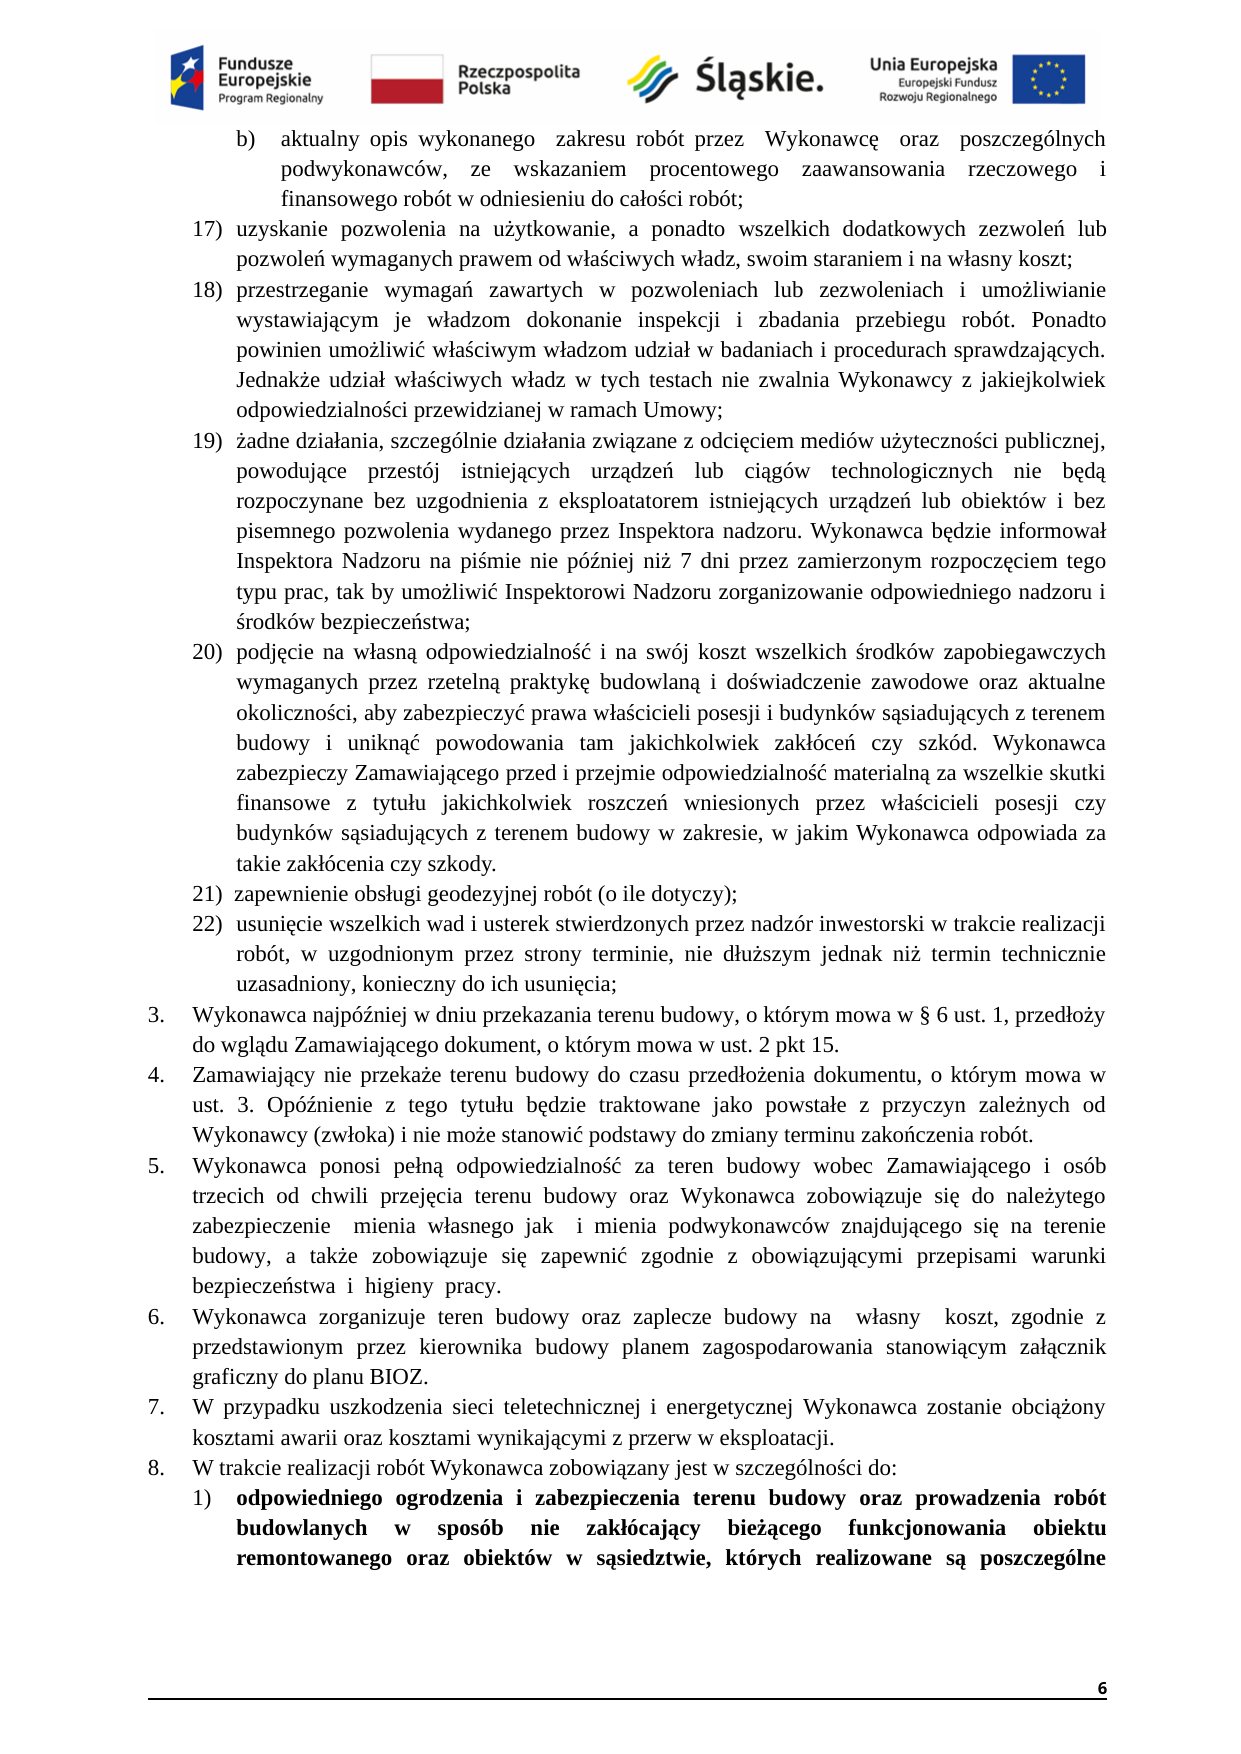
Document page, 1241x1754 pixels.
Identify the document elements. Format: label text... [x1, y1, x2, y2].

text 4. Zamawiający nie przekaże terenu budowy do czasu przedłożenia dokumentu, o którym mowa w ust. 3. Opóźnienie z tego tytułu będzie traktowane jako powstałe z przyczyn zależnych od Wykonawcy (zwłoka) i nie może stanowić podstawy do zmiany terminu zakończenia robót. [148, 1061, 1107, 1148]
text 17) uzyskanie pozwolenia na użytkowanie, a ponadto wszelkich dodatkowych zezwoleń lub pozwoleń wymaganych prawem od właściwych władz, swoim staraniem i na własny koszt; [192, 215, 1107, 272]
text 5. Wykonawca ponosi pełną odpowiedzialność za teren budowy wobec Zamawiającego i osób trzecich od chwili przejęcia terenu budowy oraz Wykonawca zobowiązuje się do należytego zabezpieczenie mienia własnego jak i mienia podwykonawców znajdującego się na terenie budowy, a także zobowiązuje się zapewnić zgodnie z obowiązującymi przepisami warunki bezpieczeństwa i higieny pracy. [148, 1152, 1107, 1299]
text 18) przestrzeganie wymagań zawartych w pozwoleniach lub zezwoleniach i umożliwianie wystawiającym je władzom dokonanie inspekcji i zbadania przebiegu robót. Ponadto powinien umożliwić właściwym władzom udział w badaniach i procedurach sprawdzających. Jednakże udział właściwych władz w tych testach nie zwalnia Wykonawcy z jakiejkolwiek odpowiedzialności przewidzianej w ramach Umowy; [192, 276, 1107, 423]
text 6. Wykonawca zorganizuje teren budowy oraz zaplecze budowy na własny koszt, zgodnie z przedstawionym przez kierownika budowy planem zagospodarowania stanowiącym załącznik graficzny do planu BIOZ. [148, 1303, 1107, 1389]
picture [155, 29, 1100, 125]
text 20) podjęcie na własną odpowiedzialność i na swój koszt wszelkich środków zapobiegawczych wymaganych przez rzetelną praktykę budowlaną i doświadczenie zawodowe oraz aktualne okoliczności, aby zabezpieczyć prawa właścicieli posesji i budynków sąsiadujących z terenem budowy i uniknąć powodowania tam jakichkolwiek zakłóceń czy szkód. Wykonawca zabezpieczy Zamawiającego przed i przejmie odpowiedzialność materialną za wszelkie skutki finansowe z tytułu jakichkolwiek roszczeń wniesionych przez właścicieli posesji czy budynków sąsiadujących z terenem budowy w zakresie, w jakim Wykonawca odpowiada za takie zakłócenia czy szkody. [192, 638, 1107, 876]
text b) aktualny opis wykonanego zakresu robót przez Wykonawcę oraz poszczególnych podwykonawców, ze wskazaniem procentowego zaawansowania rzeczowego i finansowego robót w odniesieniu do całości robót; [236, 124, 1107, 211]
text 21) zapewnienie obsługi geodezyjnej robót (o ile dotyczy); [192, 880, 1108, 906]
text 22) usunięcie wszelkich wad i usterek stwierdzonych przez nadzór inwestorski w trakcie realizacji robót, w uzgodnionym przez strony terminie, nie dłuższym jednak niż termin technicznie uzasadniony, konieczny do ich usunięcia; [192, 910, 1107, 997]
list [192, 1484, 1107, 1571]
text 8. W trakcie realizacji robót Wykonawca zobowiązany jest w szczególności do: [148, 1454, 1107, 1480]
text 7. W przypadku uszkodzenia sieci teletechnicznej i energetycznej Wykonawca zostanie obciążony kosztami awarii oraz kosztami wynikającymi z przerw w eksploatacji. [148, 1393, 1107, 1450]
text 3. Wykonawca najpóźniej w dniu przekazania terenu budowy, o którym mowa w § 6 ust. 1, przedłoży do wglądu Zamawiającego dokument, o którym mowa w ust. 2 pkt 15. [148, 1001, 1107, 1057]
text 19) żadne działania, szczególnie działania związane z odcięciem mediów użyteczności publicznej, powodujące przestój istniejących urządzeń lub ciągów technologicznych nie będą rozpoczynane bez uzgodnienia z eksploatatorem istniejących urządzeń lub obiektów i bez pisemnego pozwolenia wydanego przez Inspektora nadzoru. Wykonawca będzie informował Inspektora Nadzoru na piśmie nie później niż 7 dni przez zamierzonym rozpoczęciem tego typu prac, tak by umożliwić Inspektorowi Nadzoru zorganizowanie odpowiedniego nadzoru i środków bezpieczeństwa; [192, 427, 1107, 634]
